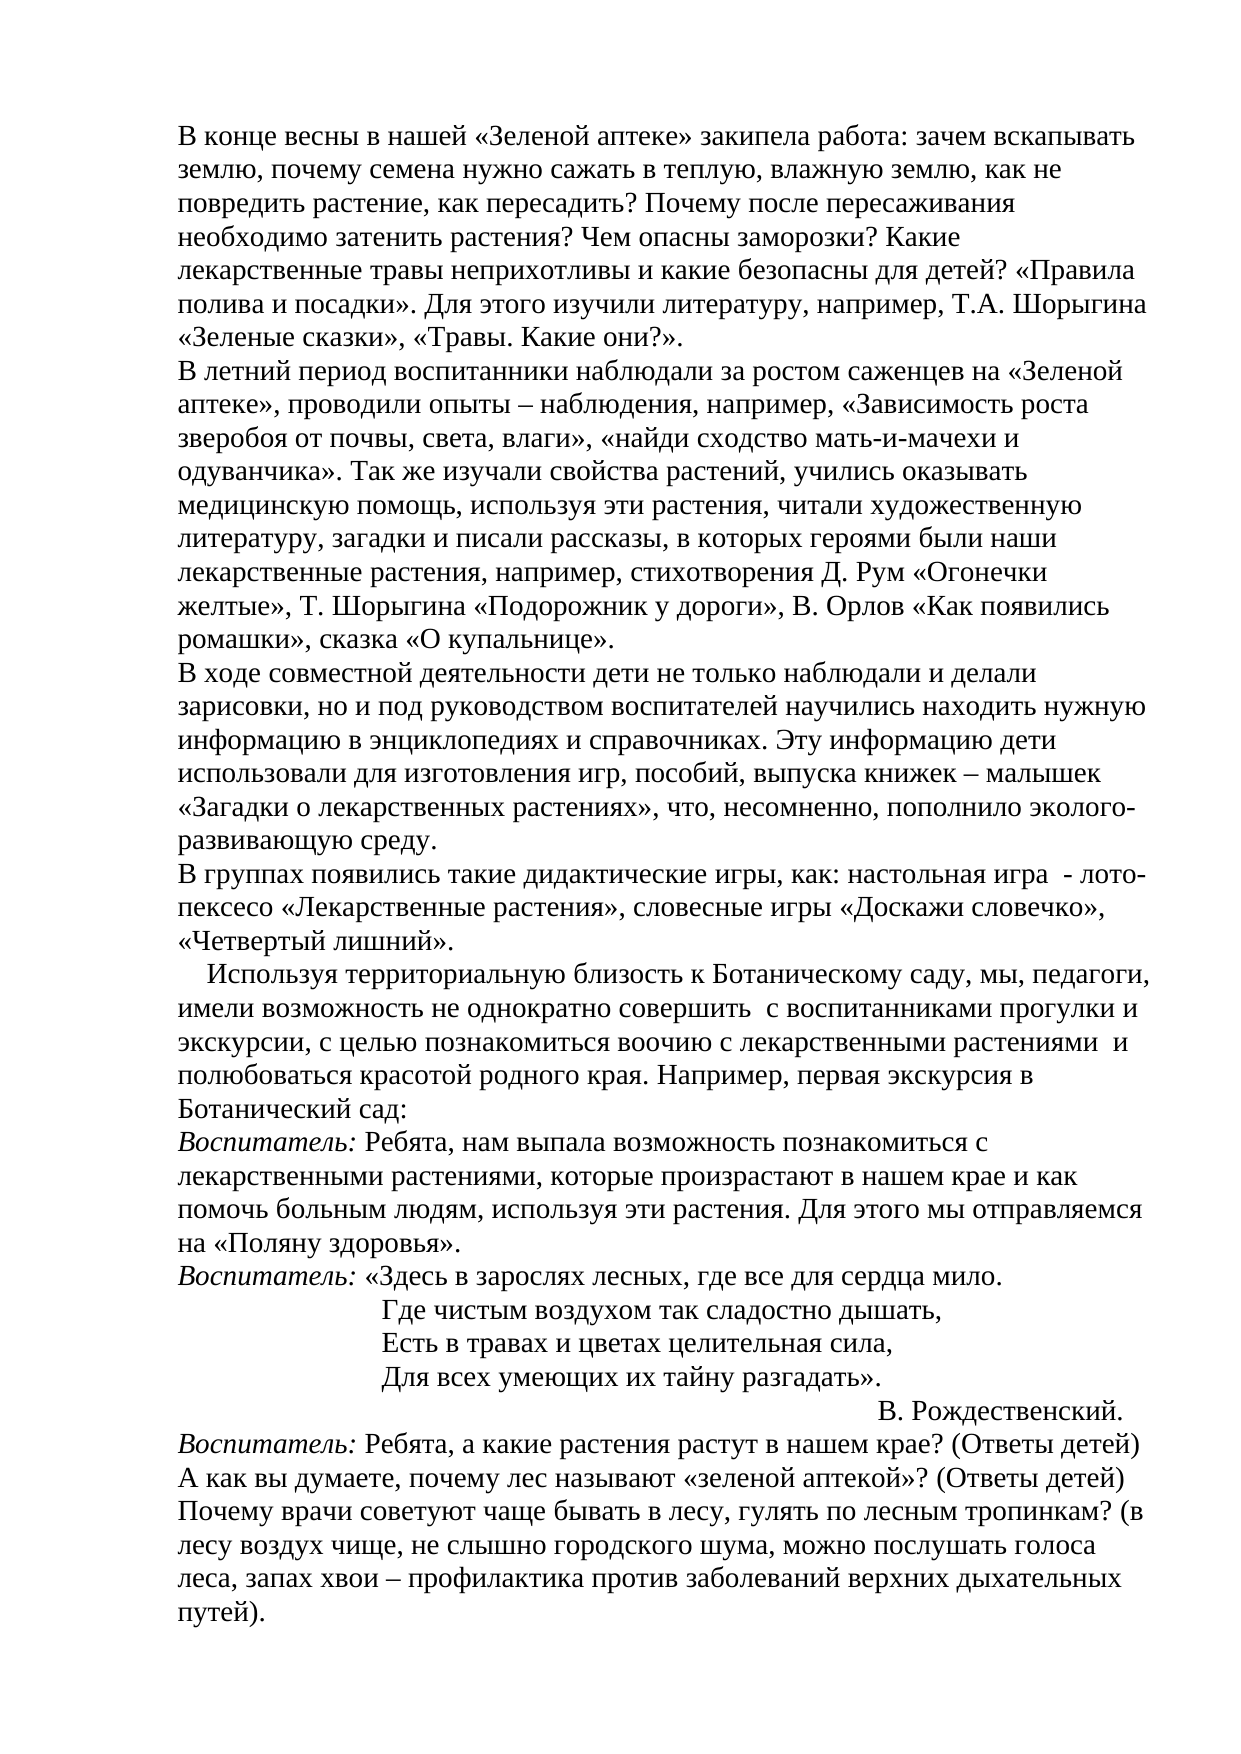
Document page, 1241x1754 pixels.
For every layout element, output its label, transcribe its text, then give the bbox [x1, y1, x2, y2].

text А как вы думаете, почему лес называют «зеленой аптекой»? (Ответы детей) [177, 1460, 1152, 1493]
text В группах появились такие дидактические игры, как: настольная игра - лото-пексесо «Лекарственные растения», словесные игры «Доскажи словечко», «Четвертый лишний». [177, 856, 1152, 957]
text В ходе совместной деятельности дети не только наблюдали и делали зарисовки, но и под руководством воспитателей научились находить нужную информацию в энциклопедиях и справочниках. Эту информацию дети использовали для изготовления игр, пособий, выпуска книжек – малышек «Загадки о лекарственных растениях», что, несомненно, пополнило эколого-развивающую среду. [177, 655, 1152, 856]
text В летний период воспитанники наблюдали за ростом саженцев на «Зеленой аптеке», проводили опыты – наблюдения, например, «Зависимость роста зверобоя от почвы, света, влаги», «найди сходство мать-и-мачехи и одуванчика». Так же изучали свойства растений, учились оказывать медицинскую помощь, используя эти растения, читали художественную литературу, загадки и писали рассказы, в которых героями были наши лекарственные растения, например, стихотворения Д. Рум «Огонечки желтые», Т. Шорыгина «Подорожник у дороги», В. Орлов «Как появились ромашки», сказка «О купальнице». [177, 353, 1152, 655]
text В. Рождественский. [177, 1393, 1152, 1426]
text Воспитатель: Ребята, а какие растения растут в нашем крае? (Ответы детей) [177, 1426, 1152, 1460]
text В конце весны в нашей «Зеленой аптеке» закипела работа: зачем вскапывать землю, почему семена нужно сажать в теплую, влажную землю, как не повредить растение, как пересадить? Почему после пересаживания необходимо затенить растения? Чем опасны заморозки? Какие лекарственные травы неприхотливы и какие безопасны для детей? «Правила полива и посадки». Для этого изучили литературу, например, Т.А. Шорыгина «Зеленые сказки», «Травы. Какие они?». [177, 118, 1152, 353]
text Используя территориальную близость к Ботаническому саду, мы, педагоги, имели возможность не однократно совершить с воспитанниками прогулки и экскурсии, с целью познакомиться воочию с лекарственными растениями и полюбоваться красотой родного края. Например, первая экскурсия в Ботанический сад: [177, 957, 1152, 1124]
text Почему врачи советуют чаще бывать в лесу, гулять по лесным тропинкам? (в лесу воздух чище, не слышно городского шума, можно послушать голоса леса, запах хвои – профилактика против заболеваний верхних дыхательных путей). [177, 1493, 1152, 1627]
text Воспитатель: «Здесь в зарослях лесных, где все для сердца мило. Где чистым воздухом так сладостно дышать, Есть в травах и цветах целительная сила, Для всех умеющих их тайну разгадать». [177, 1258, 1152, 1393]
text Воспитатель: Ребята, нам выпала возможность познакомиться с лекарственными растениями, которые произрастают в нашем крае и как помочь больным людям, используя эти растения. Для этого мы отправляемся на «Поляну здоровья». [177, 1124, 1152, 1258]
